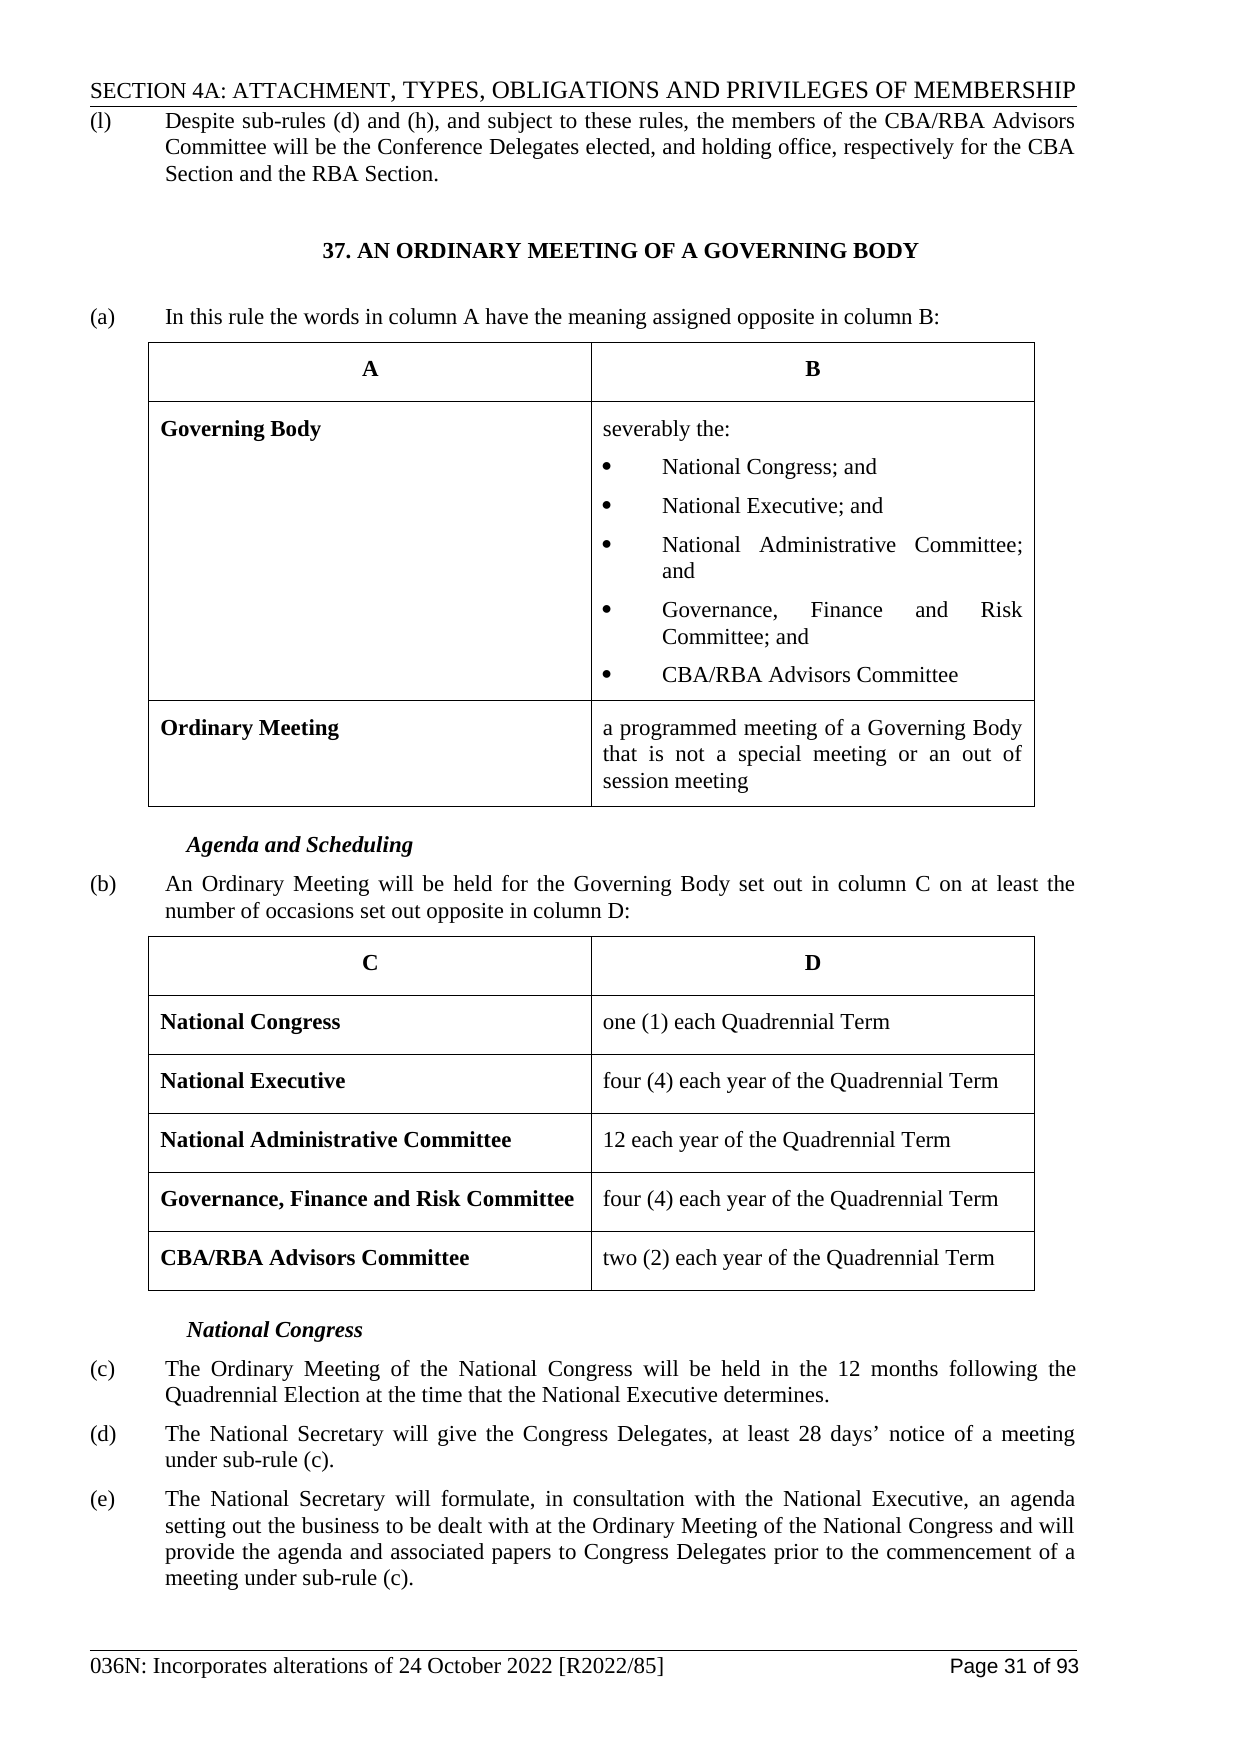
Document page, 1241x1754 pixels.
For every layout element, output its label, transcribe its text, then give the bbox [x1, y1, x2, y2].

text (c) The Ordinary Meeting of the National Congress will be held in the 12 months following the Quadrennial Election at the time that the National Executive determines. [90, 1355, 1077, 1408]
table_header B [592, 343, 1034, 401]
table_cell Governance, Finance and Risk Committee [149, 1173, 591, 1231]
table_cell one (1) each Quadrennial Term [592, 996, 1034, 1054]
table_cell CBA/RBA Advisors Committee [149, 1232, 591, 1290]
table_cell 12 each year of the Quadrennial Term [592, 1114, 1034, 1172]
table_cell a programmed meeting of a Governing Body that is not a special meeting or an out of session meeting [592, 701, 1034, 806]
table_cell Governing Body [149, 402, 591, 700]
table_header A [149, 343, 591, 401]
text (l) Despite sub-rules (d) and (h), and subject to these rules, the members of the CBA/RBA Advisors Committee will be the Conference Delegates elected, and holding office, respectively for the CBA Section and the RBA Section. [90, 107, 1077, 186]
table_cell severably the: National Congress; and National Executive; and National Administrative Committee; and Governance, Finance and Risk Committee; and CBA/RBA Advisors Committee [592, 402, 1034, 700]
subtitle 37. AN ORDINARY MEETING OF A GOVERNING BODY [165, 237, 1077, 264]
text (e) The National Secretary will formulate, in consultation with the National Executive, an agenda setting out the business to be dealt with at the Ordinary Meeting of the National Congress and will provide the agenda and associated papers to Congress Delegates prior to the commencement of a meeting under sub-rule (c). [90, 1485, 1077, 1591]
table_cell National Administrative Committee [149, 1114, 591, 1172]
table_cell Ordinary Meeting [149, 701, 591, 806]
table_cell four (4) each year of the Quadrennial Term [592, 1173, 1034, 1231]
subtitle National Congress [127, 1316, 1077, 1342]
table_cell two (2) each year of the Quadrennial Term [592, 1232, 1034, 1290]
text (b) An Ordinary Meeting will be held for the Governing Body set out in column C on at least the number of occasions set out opposite in column D: [90, 870, 1077, 923]
text (a) In this rule the words in column A have the meaning assigned opposite in column B: [90, 303, 1077, 329]
subtitle Agenda and Scheduling [127, 832, 1077, 858]
text (d) The National Secretary will give the Congress Delegates, at least 28 days’ notice of a meeting under sub-rule (c). [90, 1420, 1077, 1473]
table_cell National Congress [149, 996, 591, 1054]
table_header C [149, 937, 591, 995]
table_cell National Executive [149, 1055, 591, 1113]
table_header D [592, 937, 1034, 995]
table_cell four (4) each year of the Quadrennial Term [592, 1055, 1034, 1113]
